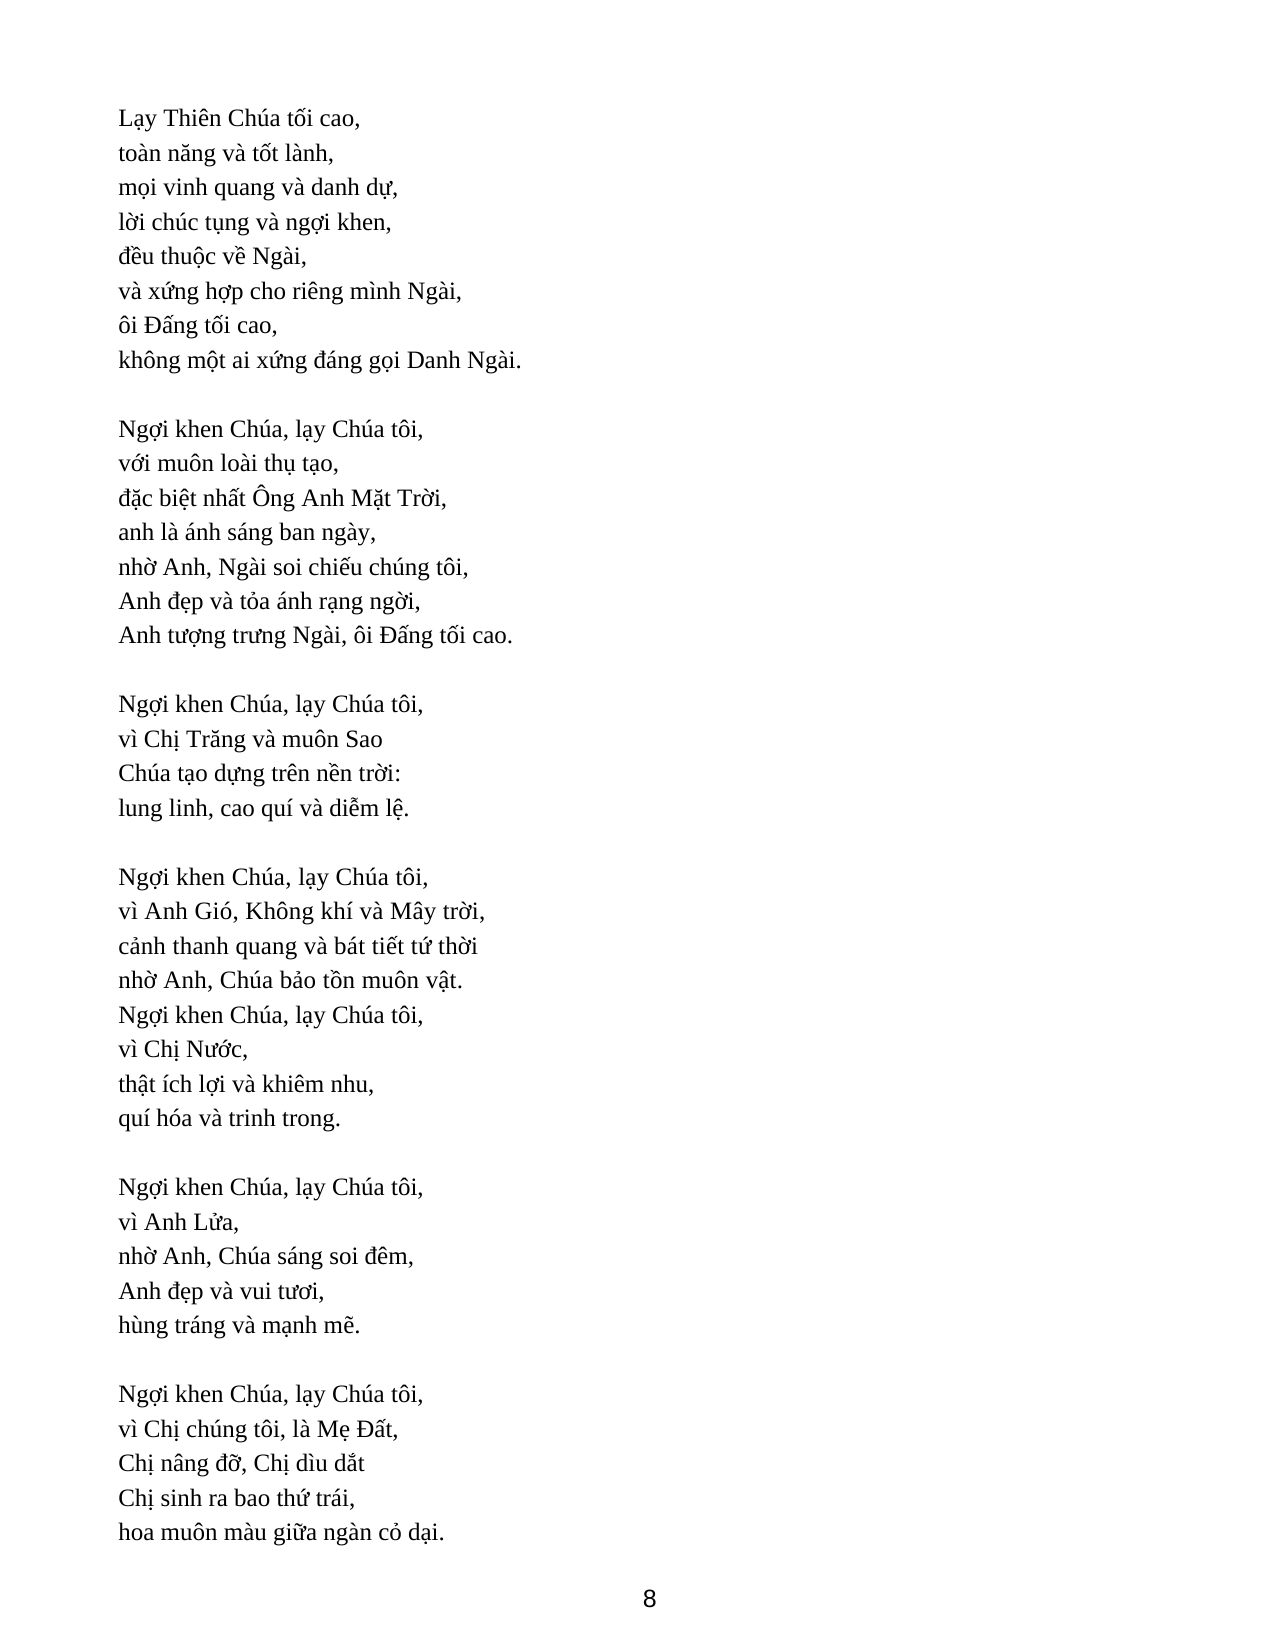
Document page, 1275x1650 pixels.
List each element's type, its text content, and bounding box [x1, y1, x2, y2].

text Ngợi khen Chúa, lạy Chúa tôi, [118, 1379, 1181, 1408]
text Anh đẹp và tỏa ánh rạng ngời, [118, 586, 1181, 615]
text anh là ánh sáng ban ngày, [118, 517, 1181, 546]
text với muôn loài thụ tạo, [118, 448, 1181, 477]
text đặc biệt nhất Ông Anh Mặt Trời, [118, 483, 1181, 511]
text nhờ Anh, Ngài soi chiếu chúng tôi, [118, 552, 1181, 580]
text Lạy Thiên Chúa tối cao, [118, 103, 1181, 132]
text Ngợi khen Chúa, lạy Chúa tôi, [118, 862, 1181, 891]
text và xứng hợp cho riêng mình Ngài, [118, 276, 1181, 304]
text Chúa tạo dựng trên nền trời: [118, 758, 1181, 787]
text Anh tượng trưng Ngài, ôi Đấng tối cao. [118, 621, 1181, 649]
text toàn năng và tốt lành, [118, 138, 1181, 167]
text Ngợi khen Chúa, lạy Chúa tôi, [118, 689, 1181, 718]
text vì Anh Gió, Không khí và Mây trời, [118, 896, 1181, 925]
text nhờ Anh, Chúa bảo tồn muôn vật. [118, 965, 1181, 994]
text lời chúc tụng và ngợi khen, [118, 207, 1181, 236]
text không một ai xứng đáng gọi Danh Ngài. [118, 345, 1181, 373]
text Ngợi khen Chúa, lạy Chúa tôi, [118, 1000, 1181, 1029]
text Chị nâng đỡ, Chị dìu dắt [118, 1448, 1181, 1477]
text mọi vinh quang và danh dự, [118, 172, 1181, 201]
text hùng tráng và mạnh mẽ. [118, 1310, 1181, 1339]
text Anh đẹp và vui tươi, [118, 1276, 1181, 1304]
text vì Chị Trăng và muôn Sao [118, 724, 1181, 753]
text Ngợi khen Chúa, lạy Chúa tôi, [118, 414, 1181, 442]
text hoa muôn màu giữa ngàn cỏ dại. [118, 1517, 1181, 1546]
text nhờ Anh, Chúa sáng soi đêm, [118, 1241, 1181, 1270]
text vì Chị Nước, [118, 1034, 1181, 1063]
text quí hóa và trinh trong. [118, 1103, 1181, 1132]
text Chị sinh ra bao thứ trái, [118, 1483, 1181, 1511]
text vì Chị chúng tôi, là Mẹ Đất, [118, 1414, 1181, 1442]
text vì Anh Lửa, [118, 1207, 1181, 1236]
text lung linh, cao quí và diễm lệ. [118, 793, 1181, 822]
text thật ích lợi và khiêm nhu, [118, 1069, 1181, 1098]
text đều thuộc về Ngài, [118, 241, 1181, 270]
text cảnh thanh quang và bát tiết tứ thời [118, 931, 1181, 960]
text ôi Đấng tối cao, [118, 310, 1181, 339]
text Ngợi khen Chúa, lạy Chúa tôi, [118, 1172, 1181, 1201]
